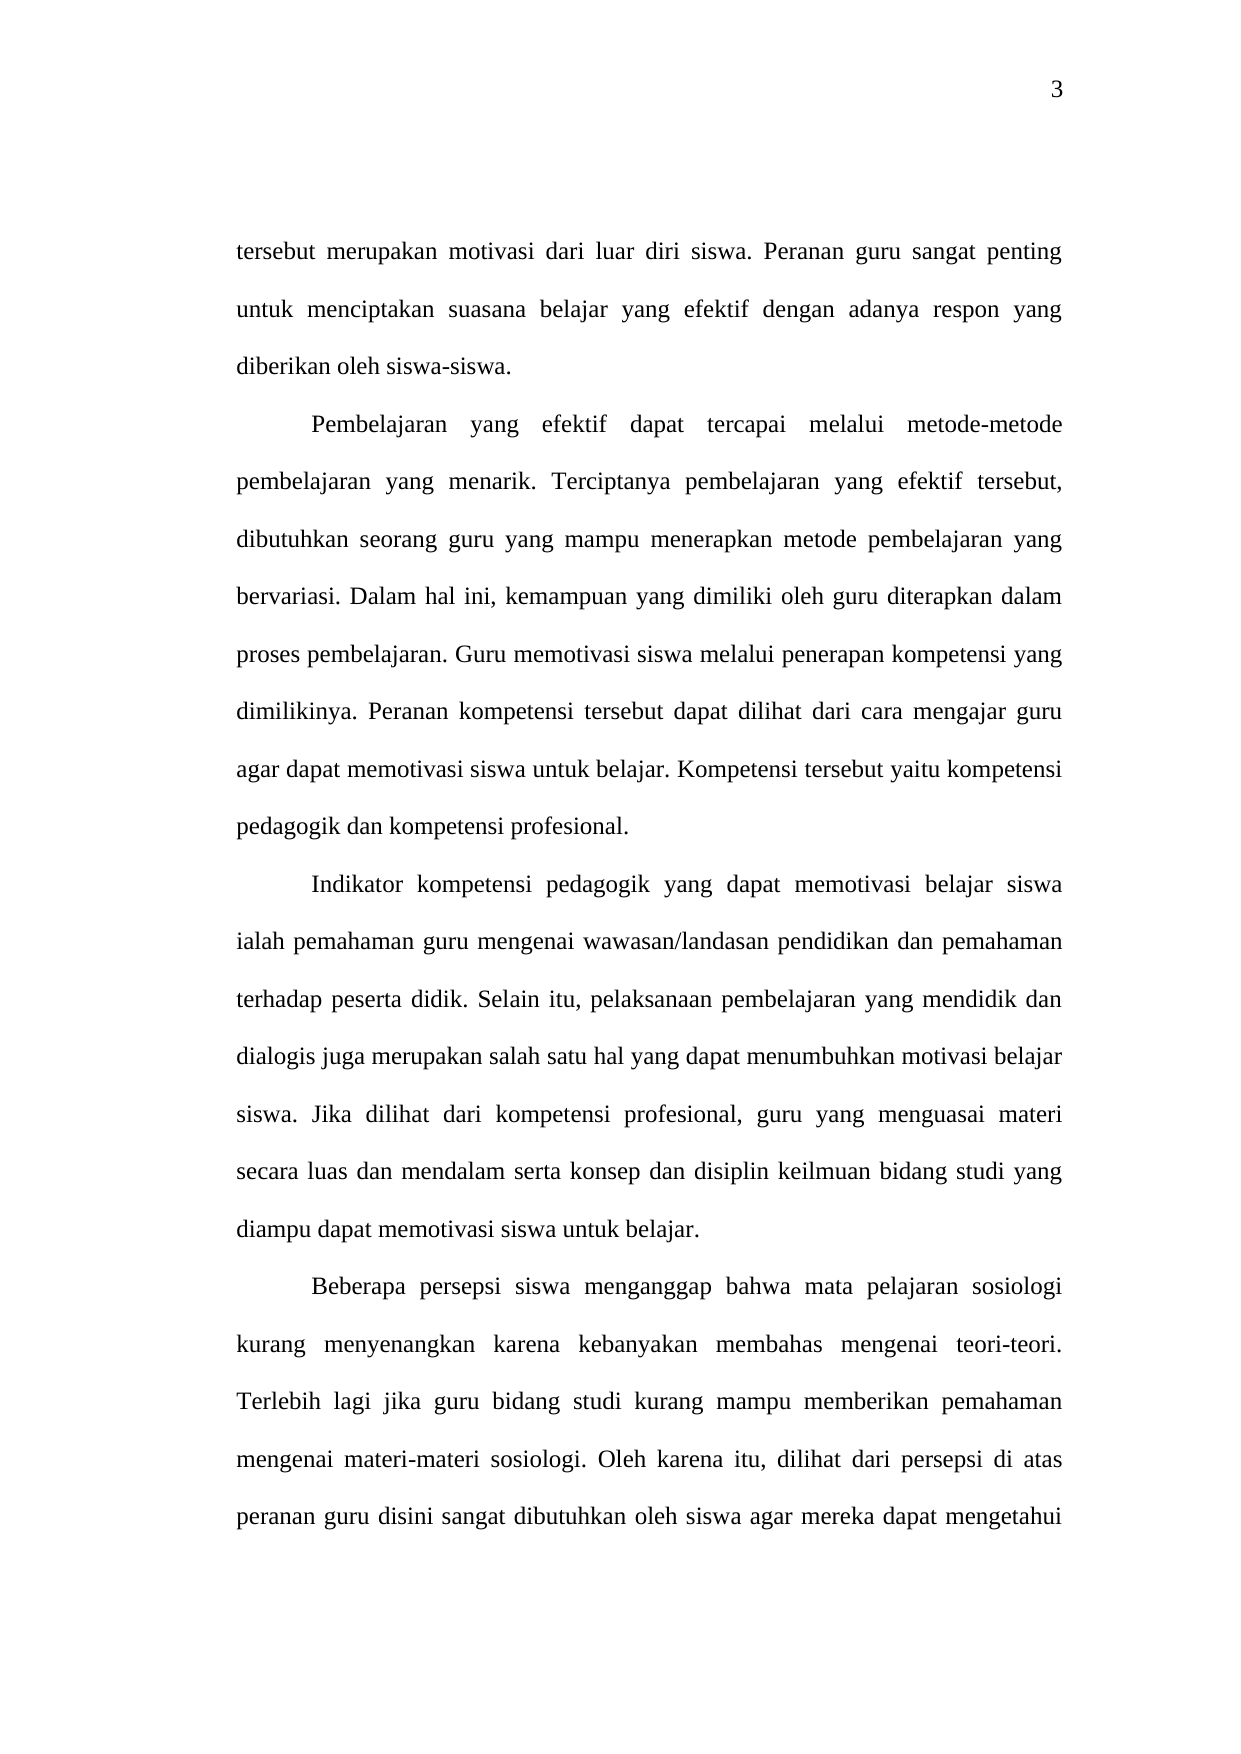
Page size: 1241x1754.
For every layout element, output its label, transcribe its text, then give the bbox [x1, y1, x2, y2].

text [236, 236, 1063, 380]
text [236, 1271, 1063, 1530]
text Pembelajaran yang efektif dapat tercapai melalui metode-metode pembelajaran yang menarik. Terciptanya pembelajaran yang efektif tersebut, dibutuhkan seorang guru yang mampu menerapkan metode pembelajaran yang bervariasi. Dalam hal ini, kemampuan yang dimiliki oleh guru diterapkan dalam proses pembelajaran. Guru memotivasi siswa melalui penerapan kompetensi yang dimilikinya. Peranan kompetensi tersebut dapat dilihat dari cara mengajar guru agar dapat memotivasi siswa untuk belajar. Kompetensi tersebut yaitu kompetensi pedagogik dan kompetensi profesional. [236, 409, 1063, 840]
text Indikator kompetensi pedagogik yang dapat memotivasi belajar siswa ialah pemahaman guru mengenai wawasan/landasan pendidikan dan pemahaman terhadap peserta didik. Selain itu, pelaksanaan pembelajaran yang mendidik dan dialogis juga merupakan salah satu hal yang dapat menumbuhkan motivasi belajar siswa. Jika dilihat dari kompetensi profesional, guru yang menguasai materi secara luas dan mendalam serta konsep dan disiplin keilmuan bidang studi yang diampu dapat memotivasi siswa untuk belajar. [236, 869, 1063, 1242]
